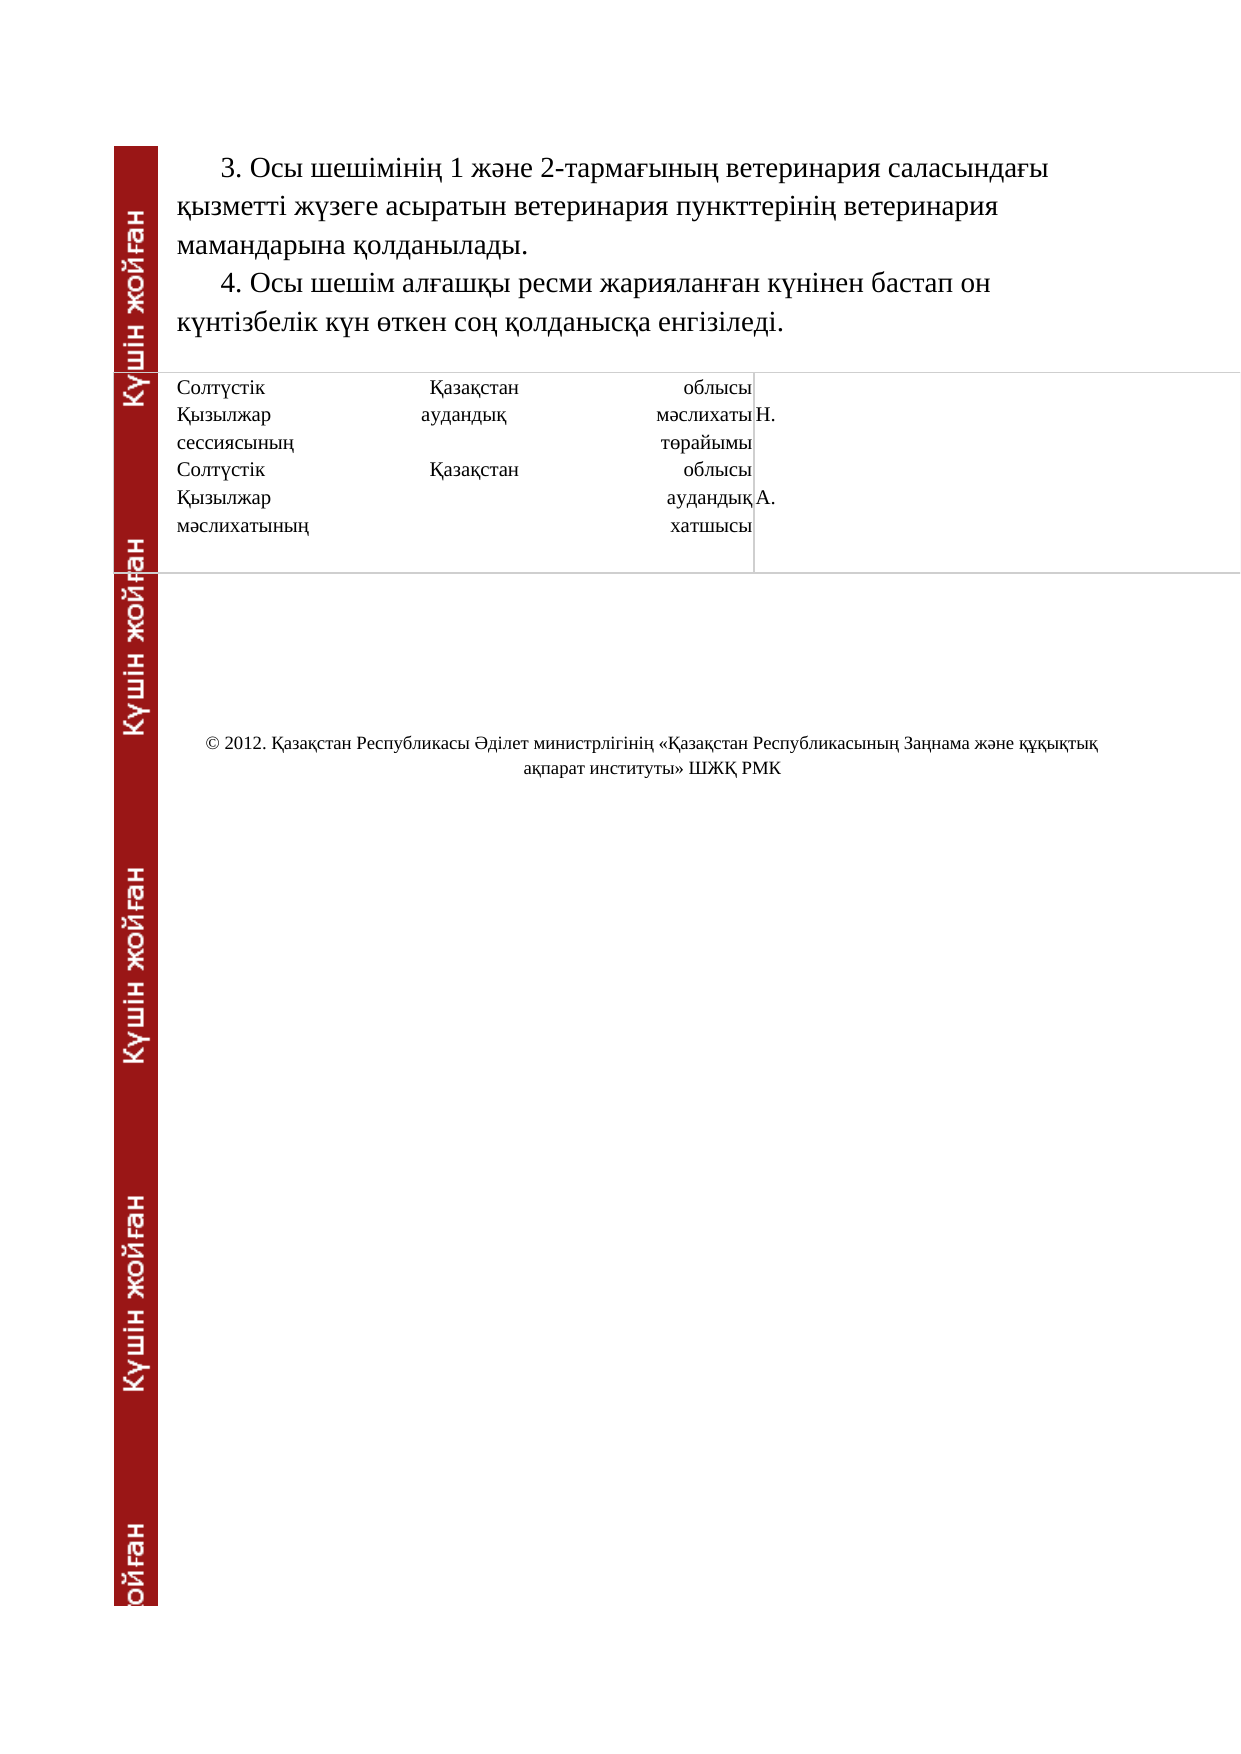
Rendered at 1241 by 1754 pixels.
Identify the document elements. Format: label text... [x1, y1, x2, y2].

table_header Н. Маслова А. Молдахметова [755, 373, 1240, 572]
text © 2012. Қазақстан Республикасы Әділет министрлігінің «Қазақстан Республикасының Заңнама және құқықтық ақпарат институты» ШЖҚ РМК [112, 732, 1128, 778]
picture [114, 146, 158, 150]
picture [114, 368, 158, 372]
table_header Солтүстік Қазақстан облысы Қызылжар аудандық мәслихаты сессиясының төрайымы Солтүстік Қазақстан облысы Қызылжар аудандық мәслихатының хатшысы [114, 373, 753, 572]
picture [114, 574, 158, 732]
picture [114, 778, 158, 1606]
